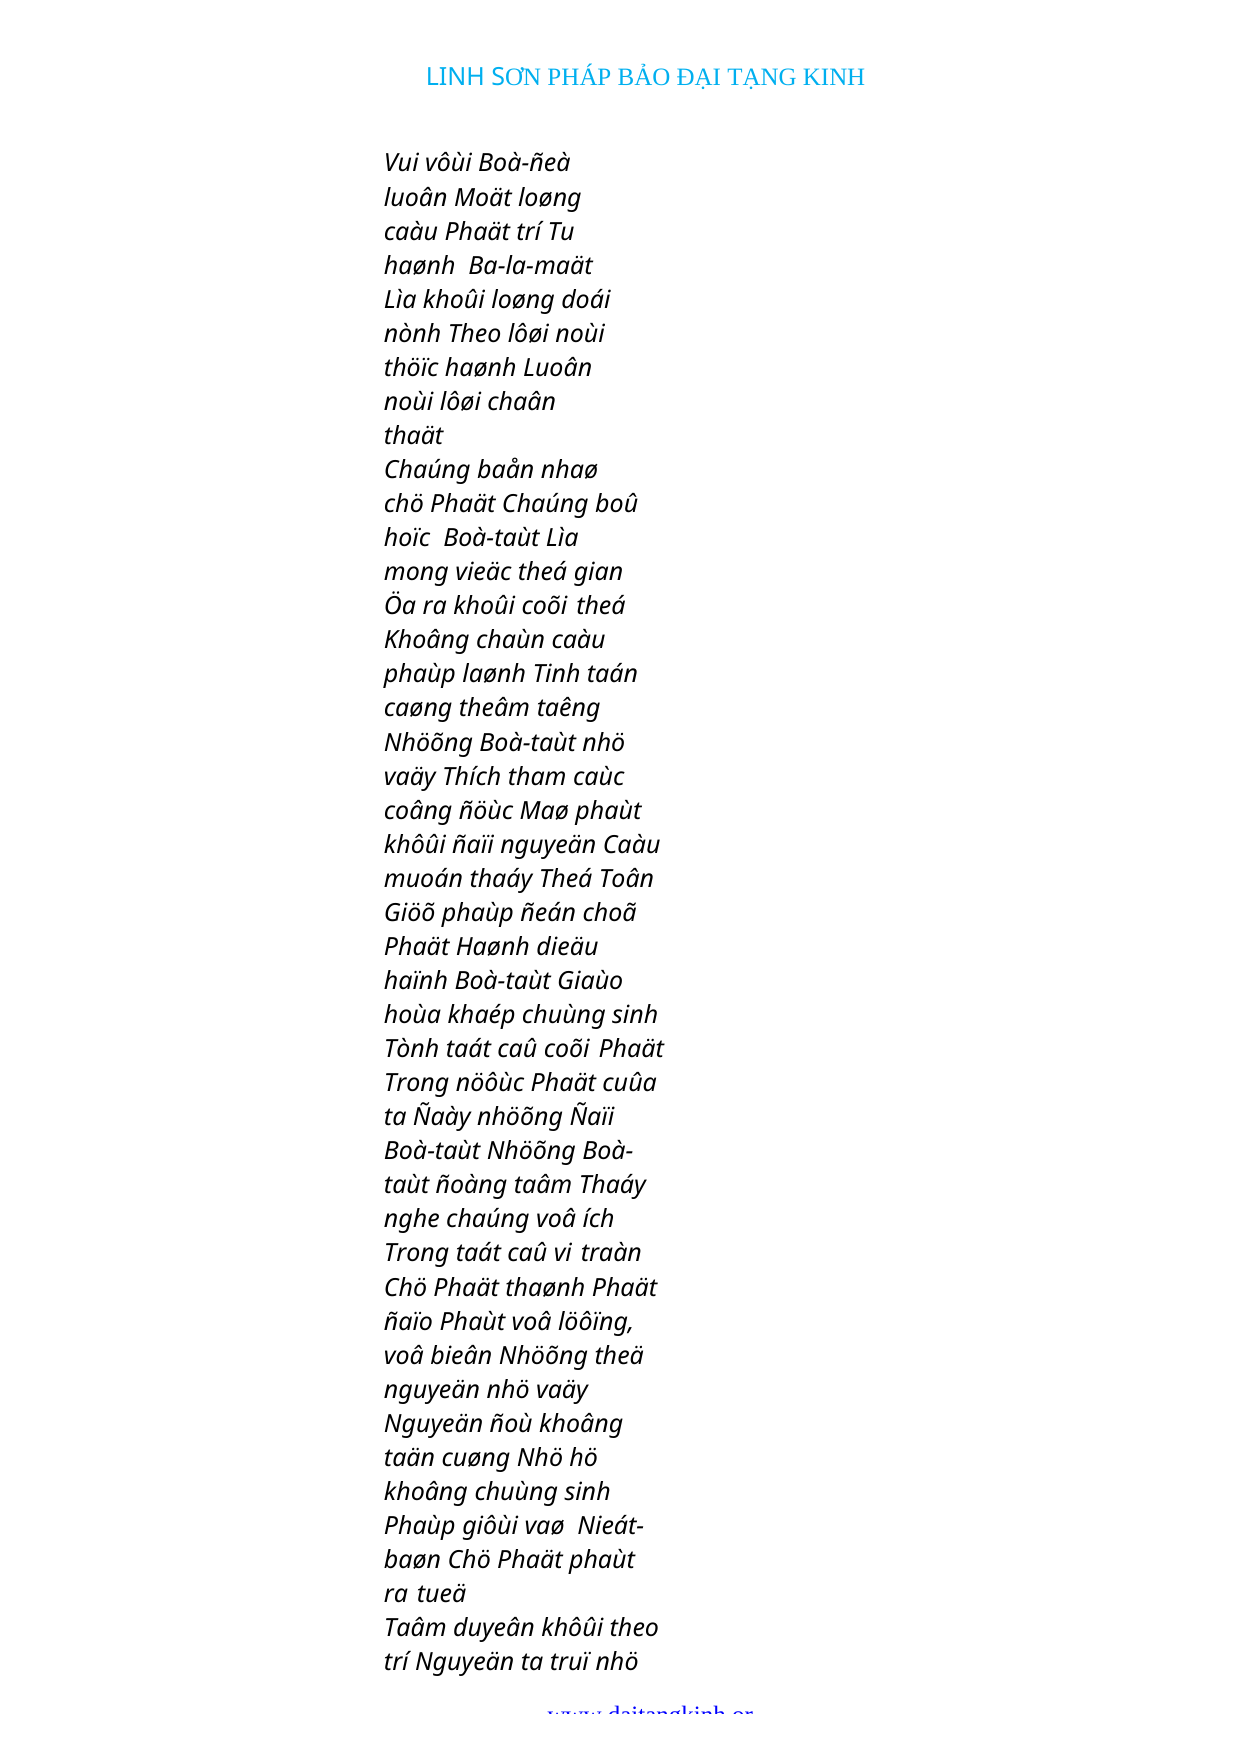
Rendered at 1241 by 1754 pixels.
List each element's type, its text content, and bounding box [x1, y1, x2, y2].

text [384, 1610, 680, 1678]
text Trong nöôùc Phaät cuûa ta Ñaày nhöõng Ñaïi Boà-taùt Nhöõng Boà-taùt ñoàng taâm Thaáy nghe chaúng voâ ích Trong taát caû vi traàn [384, 1065, 660, 1269]
text Vui vôùi Boà-ñeà luoân Moät loøng caàu Phaät trí Tu haønh Ba-la-maät Lìa khoûi loøng doái nònh Theo lôøi noùi thöïc haønh Luoân noùi lôøi chaân thaät [384, 145, 619, 452]
text Chö Phaät thaønh Phaät ñaïo Phaùt voâ löôïng, voâ bieân Nhöõng theä nguyeän nhö vaäy Nguyeän ñoù khoâng taän cuøng Nhö hö khoâng chuùng sinh Phaùp giôùi vaø Nieát-baøn Chö Phaät phaùt ra tueä [384, 1269, 662, 1610]
text Chaúng baån nhaø chö Phaät Chaúng boû hoïc Boà-taùt Lìa mong vieäc theá gian Öa ra khoûi coõi theá [384, 452, 641, 622]
text Khoâng chaùn caàu phaùp laønh Tinh taán caøng theâm taêng Nhöõng Boà-taùt nhö vaäy Thích tham caùc coâng ñöùc Maø phaùt khôûi ñaïi nguyeän Caàu muoán thaáy Theá Toân Giöõ phaùp ñeán choã Phaät Haønh dieäu haïnh Boà-taùt Giaùo hoùa khaép chuùng sinh Tònh taát caû coõi Phaät [384, 622, 665, 1065]
